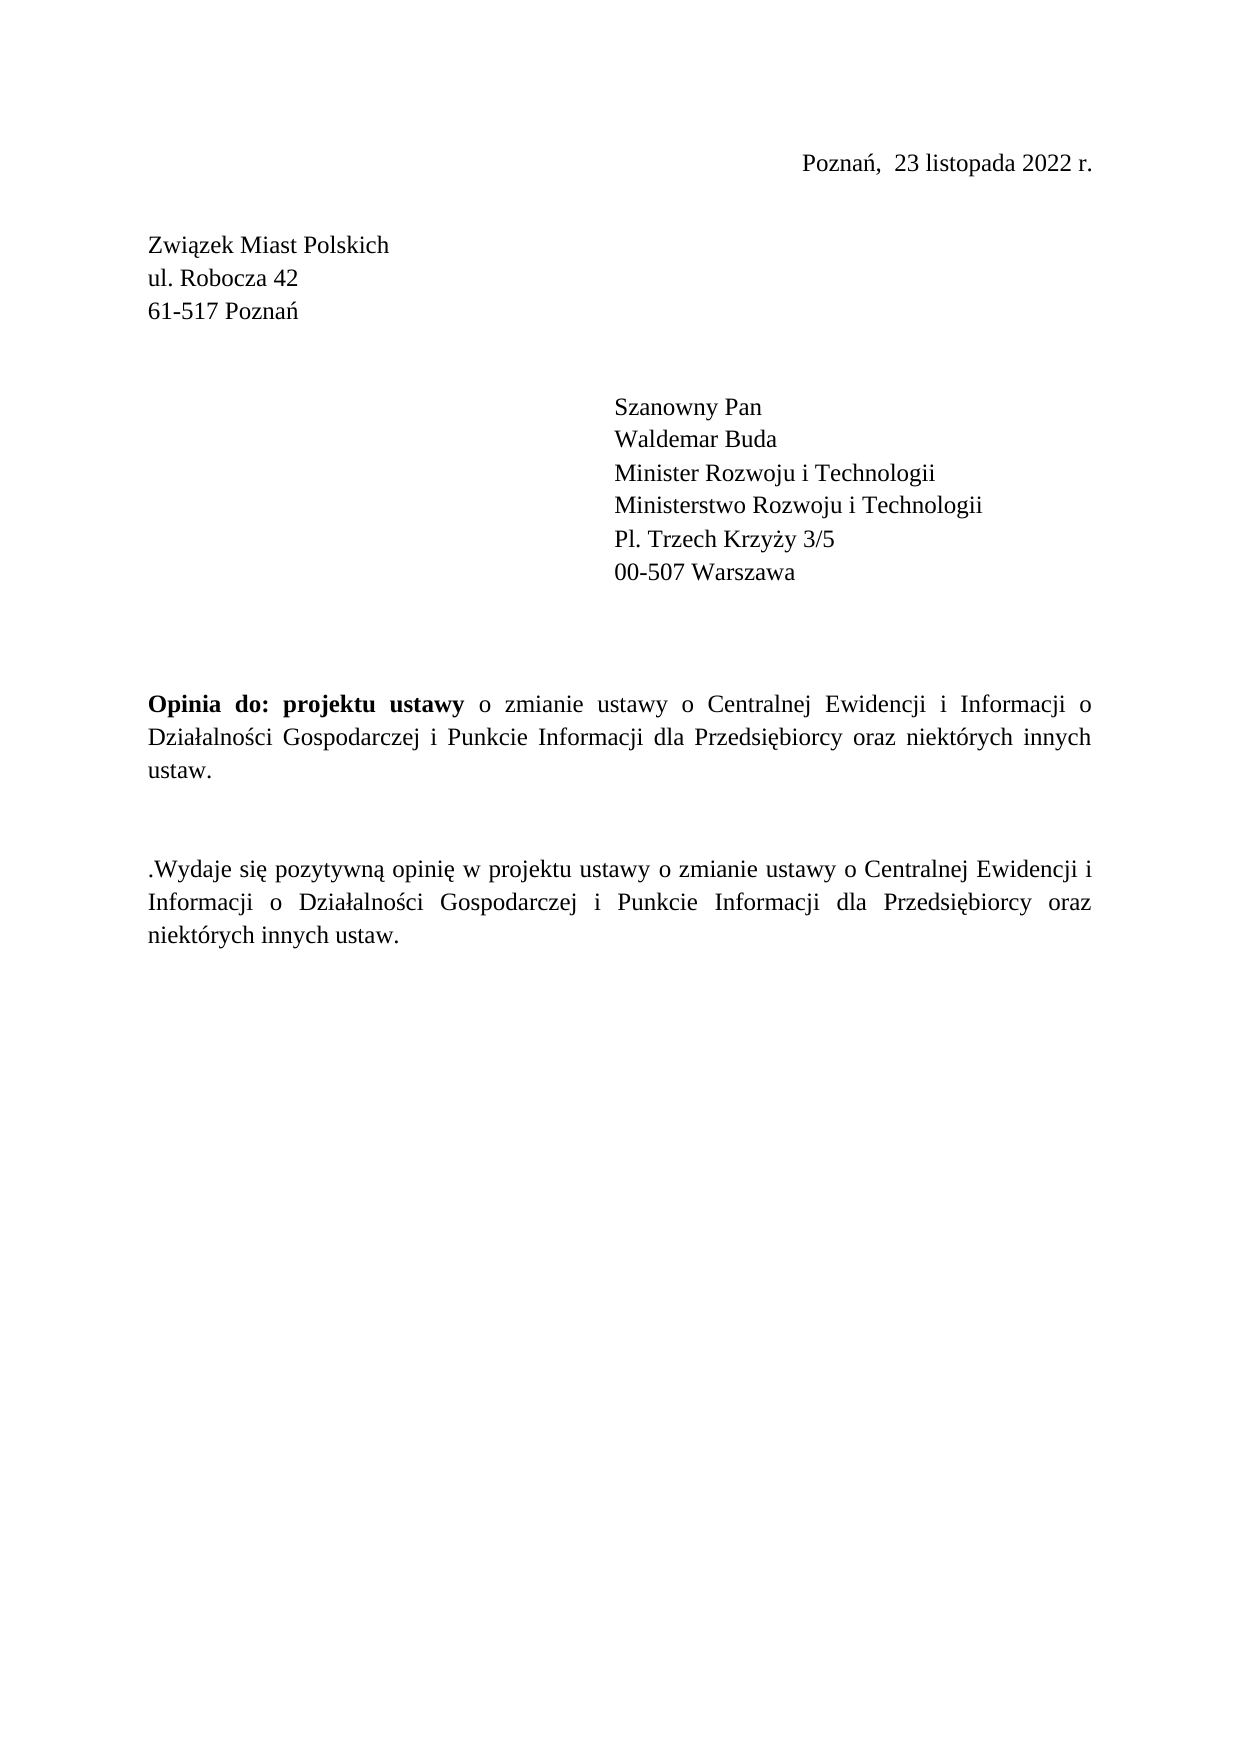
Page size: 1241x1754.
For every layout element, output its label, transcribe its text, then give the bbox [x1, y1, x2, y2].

text Opinia do: projektu ustawy o zmianie ustawy o Centralnej Ewidencji i Informacji o Działalności Gospodarczej i Punkcie Informacji dla Przedsiębiorcy oraz niektórych innych ustaw. [148, 689, 1093, 783]
text Ministerstwo Rozwoju i Technologii [614, 491, 1093, 519]
text Pl. Trzech Krzyży 3/5 [614, 524, 1093, 552]
text Związek Miast Polskich [148, 230, 1093, 259]
text ul. Robocza 42 [148, 263, 1093, 292]
text .Wydaje się pozytywną opinię w projektu ustawy o zmianie ustawy o Centralnej Ewidencji i Informacji o Działalności Gospodarczej i Punkcie Informacji dla Przedsiębiorcy oraz niektórych innych ustaw. [148, 854, 1093, 949]
text 00-507 Warszawa [614, 557, 1093, 585]
text Szanowny Pan [614, 392, 1093, 420]
text Minister Rozwoju i Technologii [614, 458, 1093, 486]
text 61-517 Poznań [148, 296, 1093, 325]
text Poznań, 23 listopada 2022 r. [148, 148, 1093, 176]
text Waldemar Buda [614, 424, 1093, 453]
